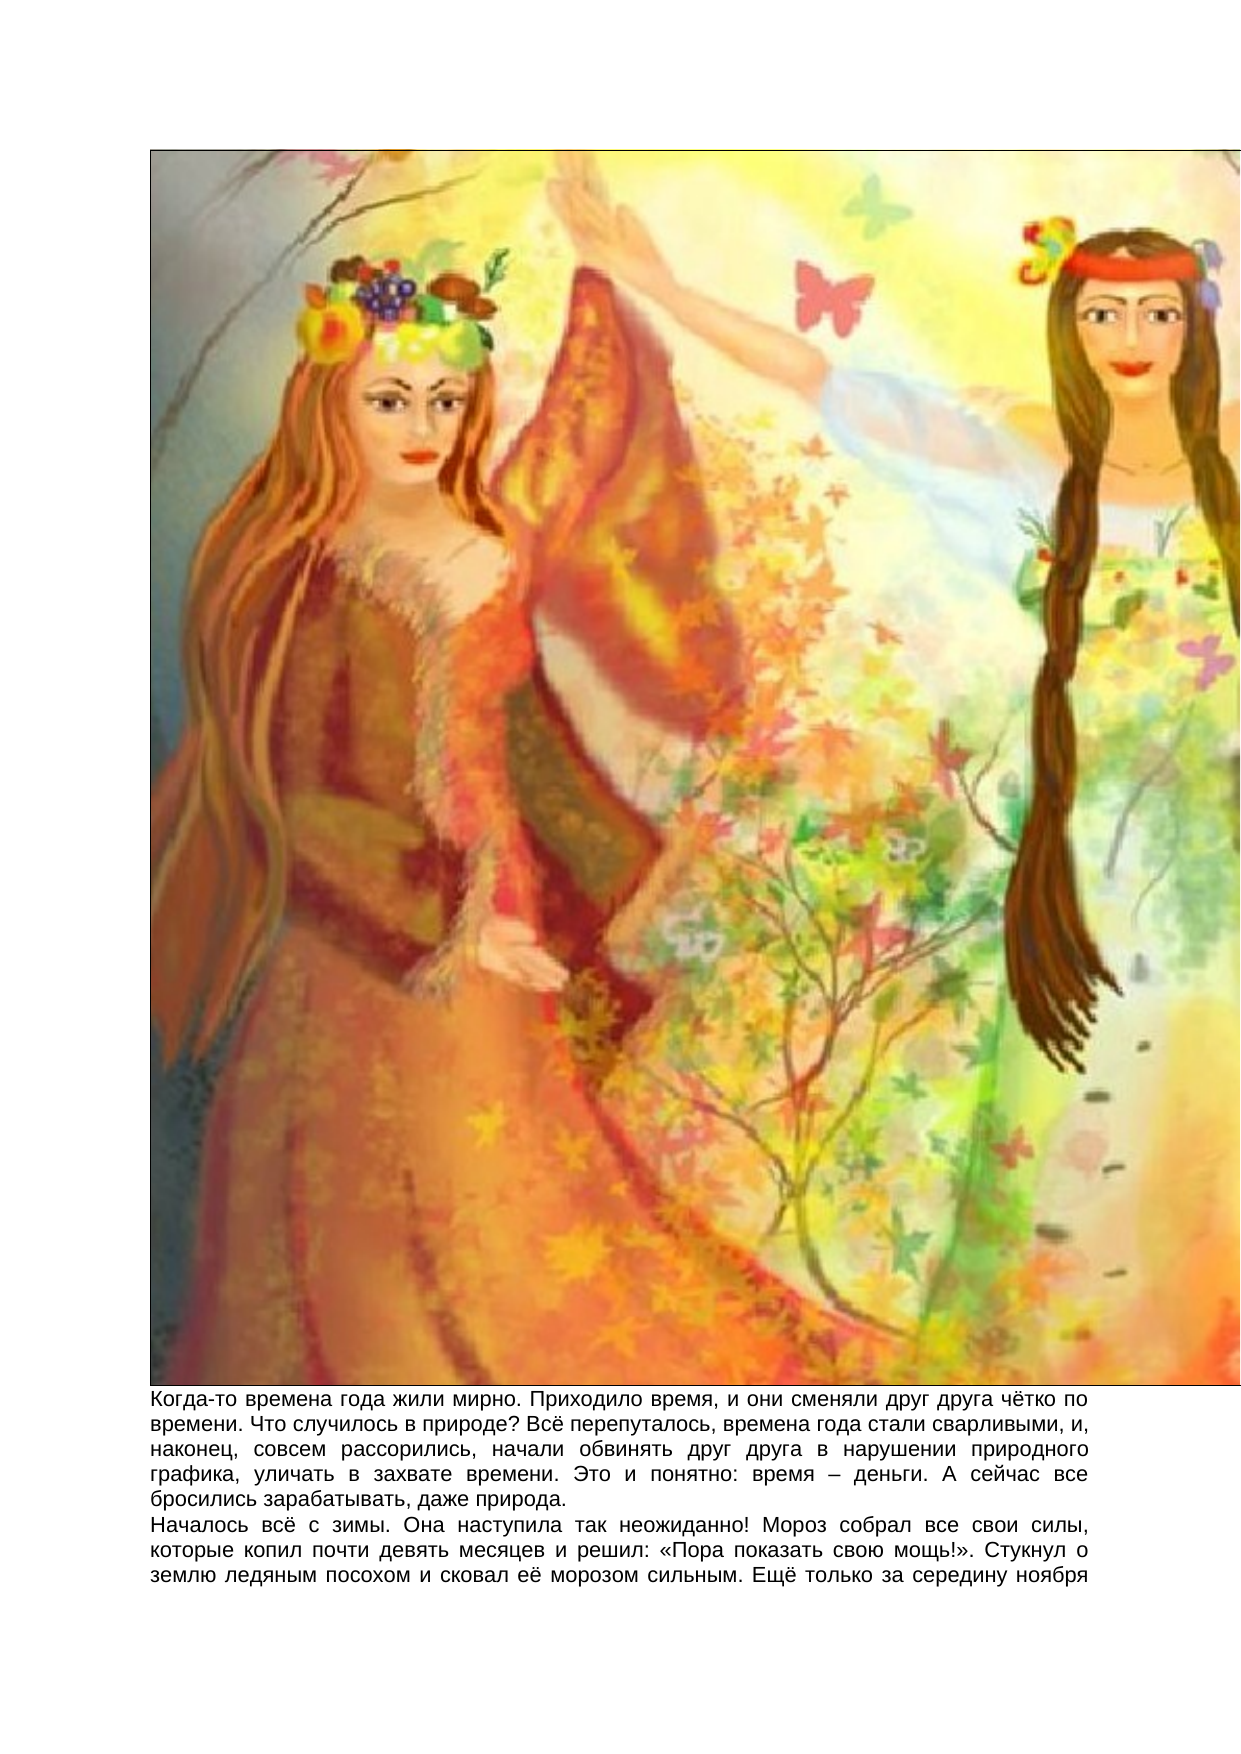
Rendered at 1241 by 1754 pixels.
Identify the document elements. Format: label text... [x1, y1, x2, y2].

picture [151, 151, 1241, 1385]
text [150, 1512, 1090, 1587]
text Когда-то времена года жили мирно. Приходило время, и они сменяли друг друга чётко по времени. Что случилось в природе? Всё перепуталось, времена года стали сварливыми, и, наконец, совсем рассорились, начали обвинять друг друга в нарушении природного графика, уличать в захвате времени. Это и понятно: время – деньги. А сейчас все бросились зарабатывать, даже природа. [150, 1386, 1090, 1512]
